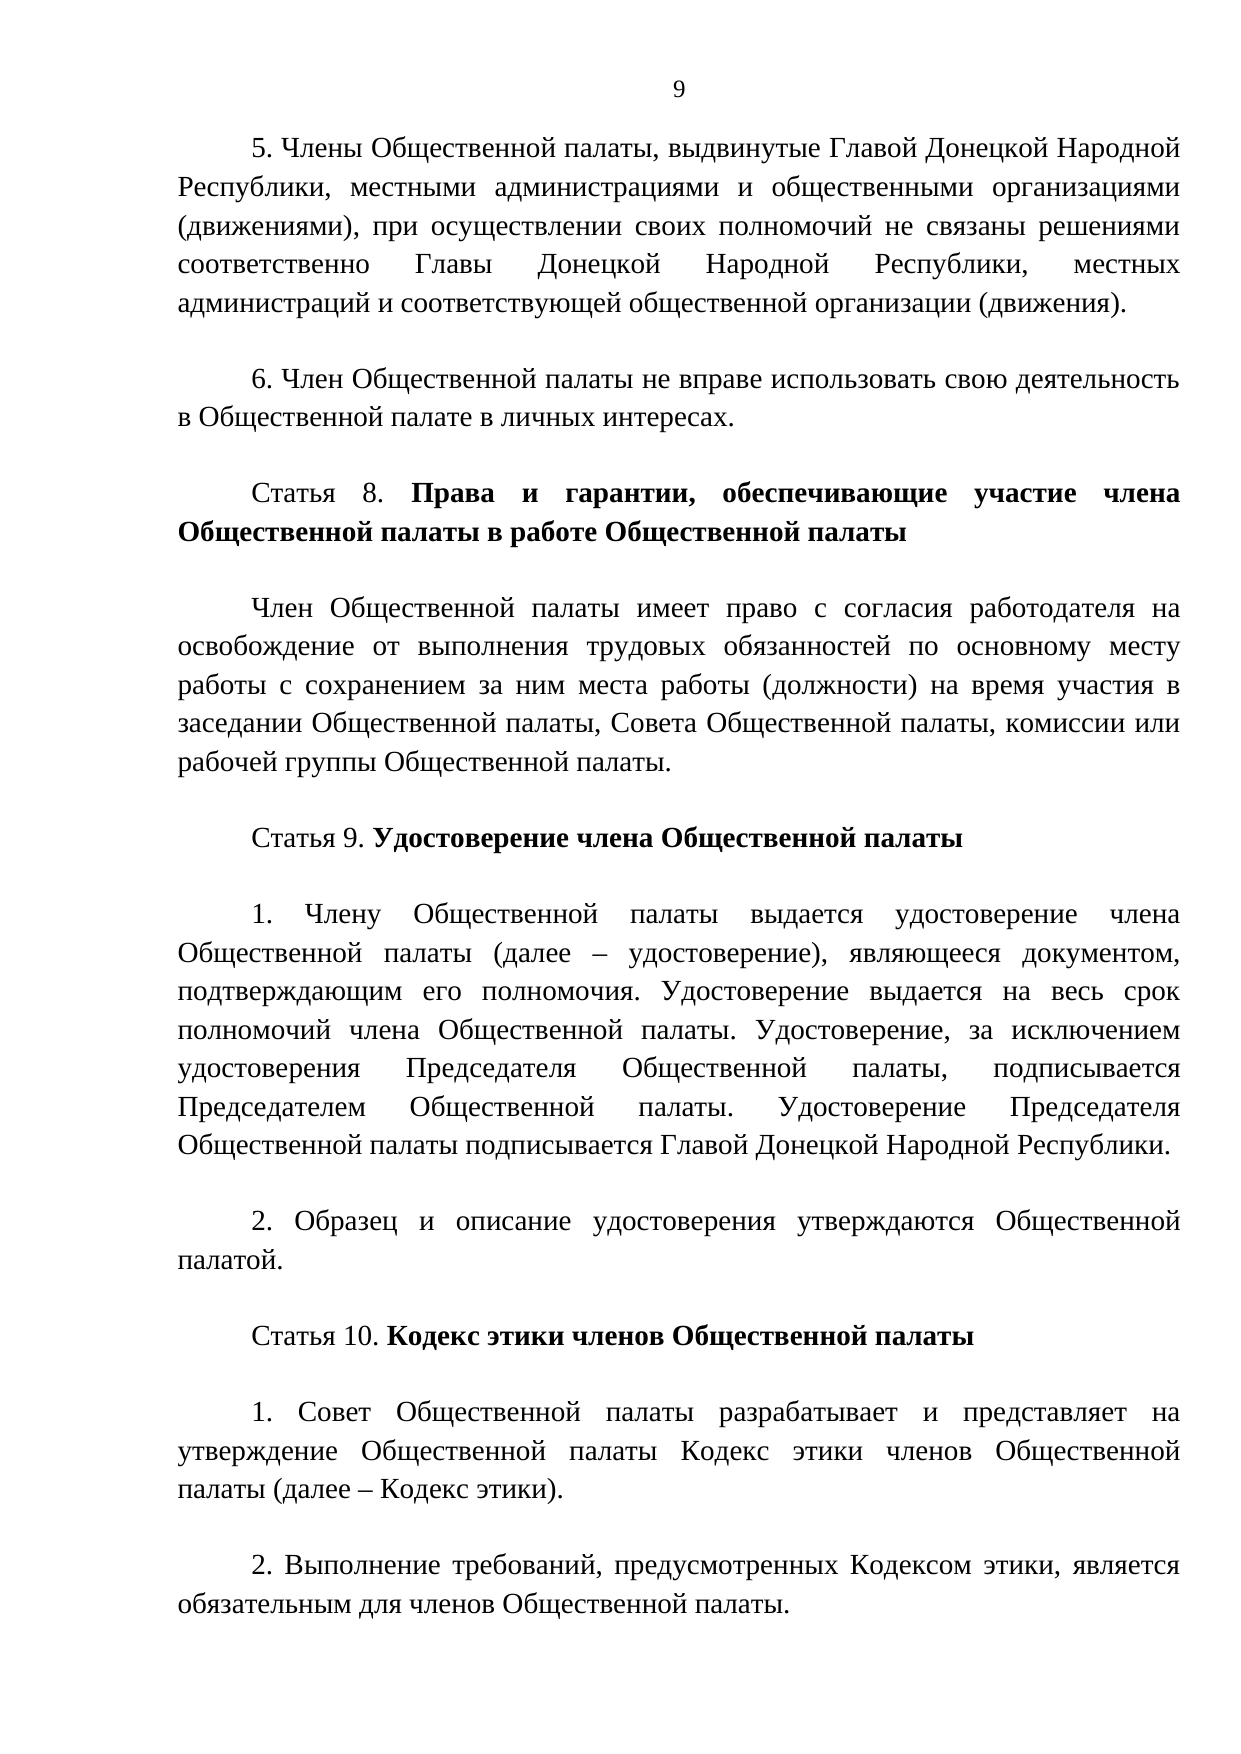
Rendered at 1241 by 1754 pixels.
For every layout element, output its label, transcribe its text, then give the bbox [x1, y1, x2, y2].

text 2. Образец и описание удостоверения утверждаются Общественной палатой. [177, 1203, 1181, 1276]
text Статья 8. Права и гарантии, обеспечивающие участие члена Общественной палаты в работе Общественной палаты [177, 475, 1181, 547]
text 1. Члену Общественной палаты выдается удостоверение члена Общественной палаты (далее – удостоверение), являющееся документом, подтверждающим его полномочия. Удостоверение выдается на весь срок полномочий члена Общественной палаты. Удостоверение, за исключением удостоверения Председателя Общественной палаты, подписывается Председателем Общественной палаты. Удостоверение Председателя Общественной палаты подписывается Главой Донецкой Народной Республики. [177, 896, 1181, 1161]
text Статья 10. Кодекс этики членов Общественной палаты [177, 1318, 1181, 1352]
text 2. Выполнение требований, предусмотренных Кодексом этики, является обязательным для членов Общественной палаты. [177, 1547, 1181, 1619]
text 5. Члены Общественной палаты, выдвинутые Главой Донецкой Народной Республики, местными администрациями и общественными организациями (движениями), при осуществлении своих полномочий не связаны решениями соответственно Главы Донецкой Народной Республики, местных администраций и соответствующей общественной организации (движения). [177, 131, 1181, 318]
text 1. Совет Общественной палаты разрабатывает и представляет на утверждение Общественной палаты Кодекс этики членов Общественной палаты (далее – Кодекс этики). [177, 1394, 1181, 1505]
text Статья 9. Удостоверение члена Общественной палаты [177, 820, 1181, 854]
text Член Общественной палаты имеет право с согласия работодателя на освобождение от выполнения трудовых обязанностей по основному месту работы с сохранением за ним места работы (должности) на время участия в заседании Общественной палаты, Совета Общественной палаты, комиссии или рабочей группы Общественной палаты. [177, 590, 1181, 778]
text 6. Член Общественной палаты не вправе использовать свою деятельность в Общественной палате в личных интересах. [177, 361, 1181, 433]
